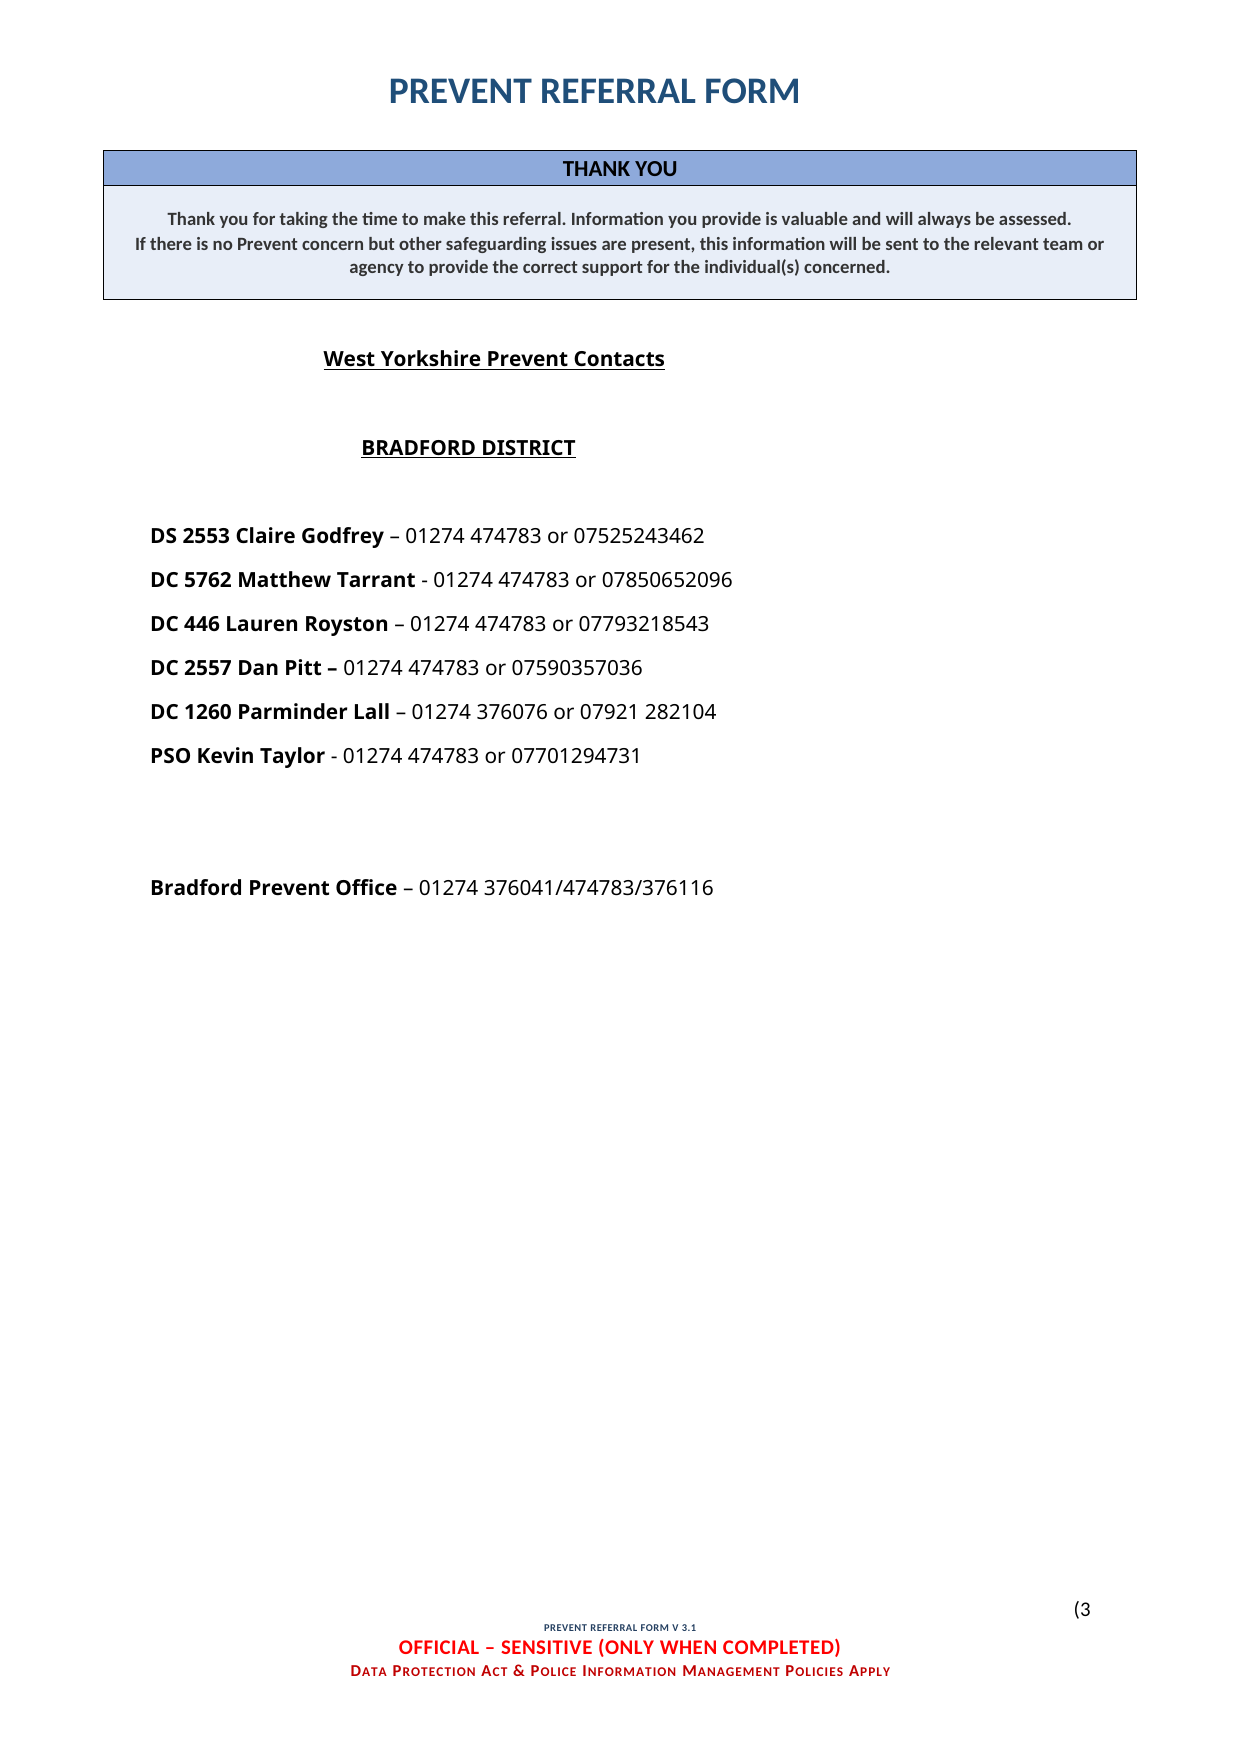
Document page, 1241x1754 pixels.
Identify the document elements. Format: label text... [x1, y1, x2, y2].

text DC 5762 Matthew Tarrant - 01274 474783 or 07850652096 [150, 565, 1090, 593]
text BRADFORD DISTRICT [150, 433, 1090, 461]
text DC 446 Lauren Royston – 01274 474783 or 07793218543 [150, 609, 1090, 637]
table_header THANK YOU [104, 151, 1136, 185]
text West Yorkshire Prevent Contacts [150, 344, 1090, 373]
table_cell Thank you for taking the time to make this referral. Information you provide is valuable and will always be assessed. If there is no Prevent concern but other safeguarding issues are present, this information will be sent to the relevant team or agency to provide the correct support for the individual(s) concerned. [104, 186, 1136, 299]
text DS 2553 Claire Godfrey – 01274 474783 or 07525243462 [150, 521, 1090, 549]
text Bradford Prevent Office – 01274 376041/474783/376116 [150, 873, 1090, 902]
text DC 2557 Dan Pitt – 01274 474783 or 07590357036 [150, 653, 1090, 681]
text PSO Kevin Taylor - 01274 474783 or 07701294731 [150, 741, 1090, 769]
text DC 1260 Parminder Lall – 01274 376076 or 07921 282104 [150, 697, 1090, 725]
